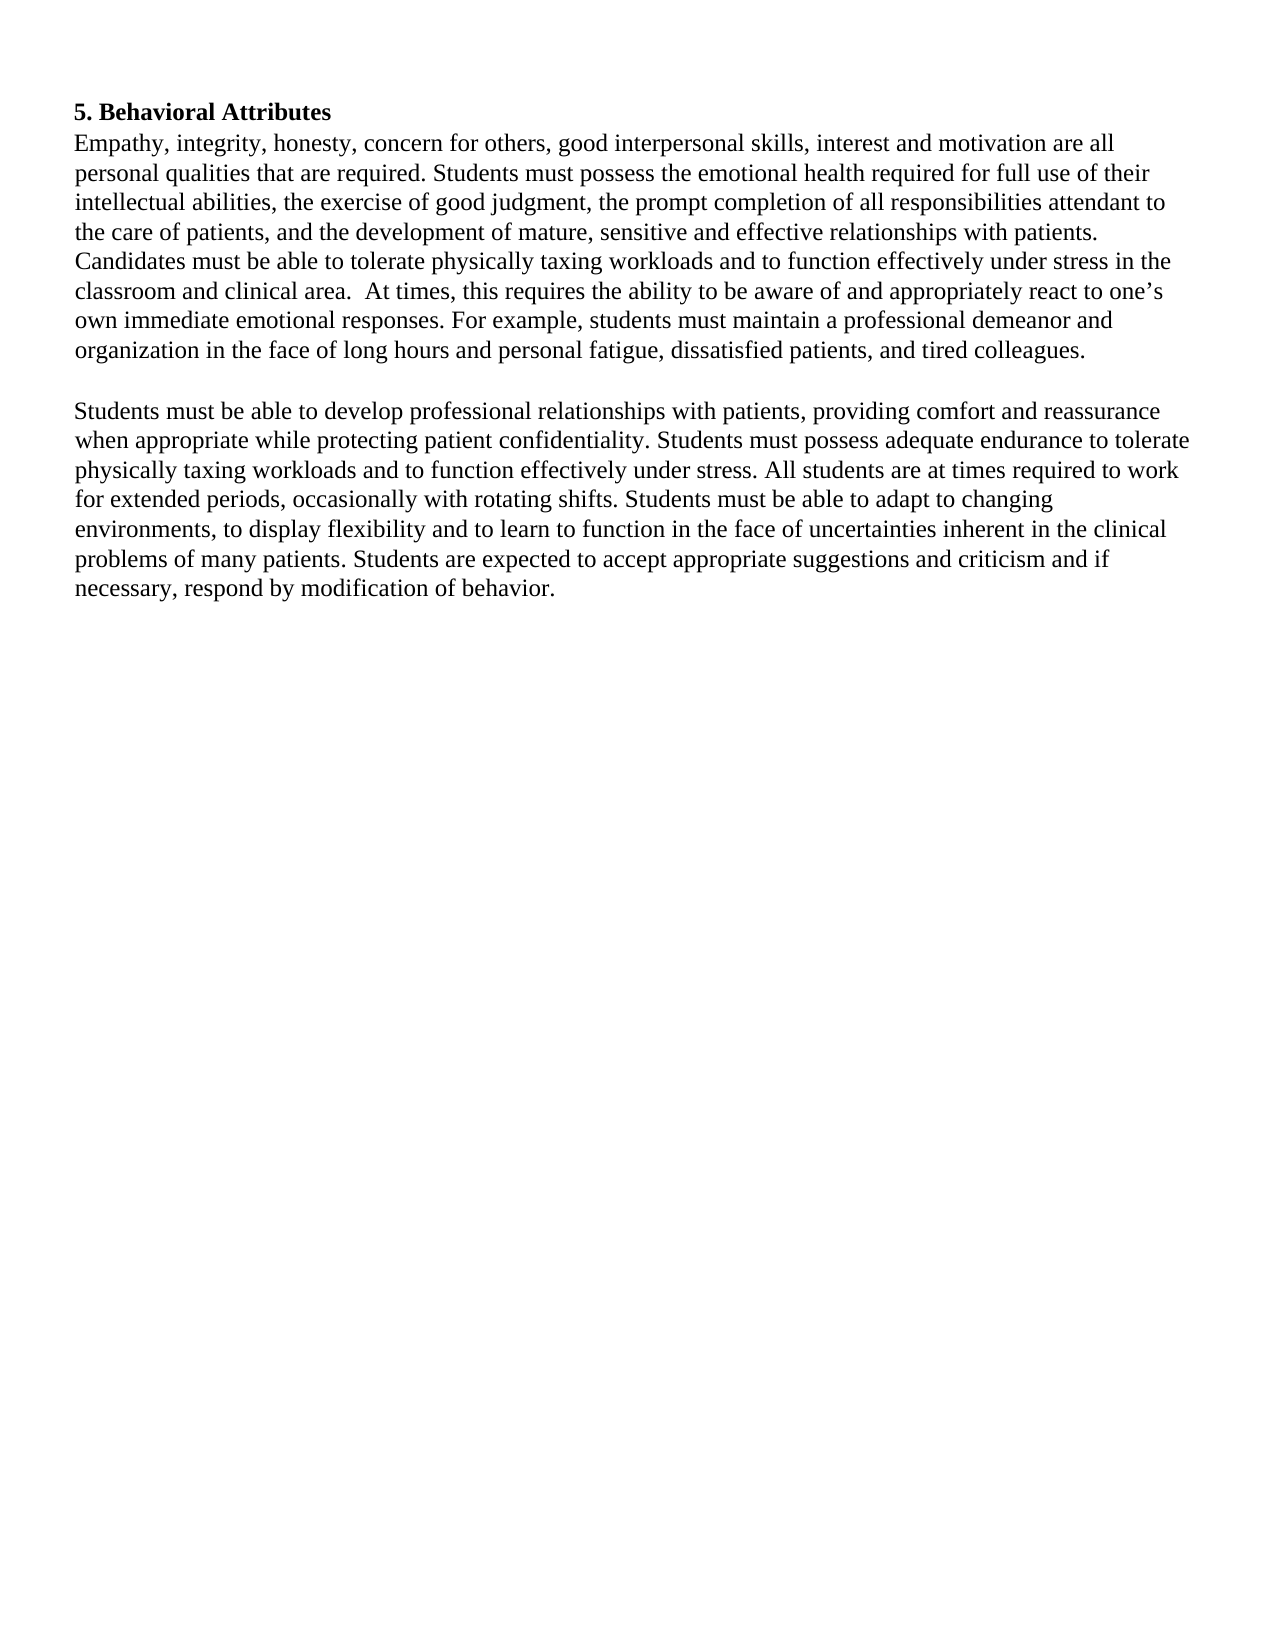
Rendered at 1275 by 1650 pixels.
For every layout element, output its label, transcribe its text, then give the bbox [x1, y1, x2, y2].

text Students must be able to develop professional relationships with patients, providing comfort and reassurance when appropriate while protecting patient confidentiality. Students must possess adequate endurance to tolerate physically taxing workloads and to function effectively under stress. All students are at times required to work for extended periods, occasionally with rotating shifts. Students must be able to adapt to changing environments, to display flexibility and to learn to function in the face of uncertainties inherent in the clinical problems of many patients. Students are expected to accept appropriate suggestions and criticism and if necessary, respond by modification of behavior. [73, 396, 1200, 602]
subtitle Behavioral Attributes [73, 97, 1206, 126]
text Empathy, integrity, honesty, concern for others, good interpersonal skills, interest and motivation are all personal qualities that are required. Students must possess the emotional health required for full use of their intellectual abilities, the exercise of good judgment, the prompt completion of all responsibilities attendant to the care of patients, and the development of mature, sensitive and effective relationships with patients. Candidates must be able to tolerate physically taxing workloads and to function effectively under stress in the classroom and clinical area. At times, this requires the ability to be aware of and appropriately react to one’s own immediate emotional responses. For example, students must maintain a professional demeanor and organization in the face of long hours and personal fatigue, dissatisfied patients, and tired colleagues. [73, 128, 1200, 364]
